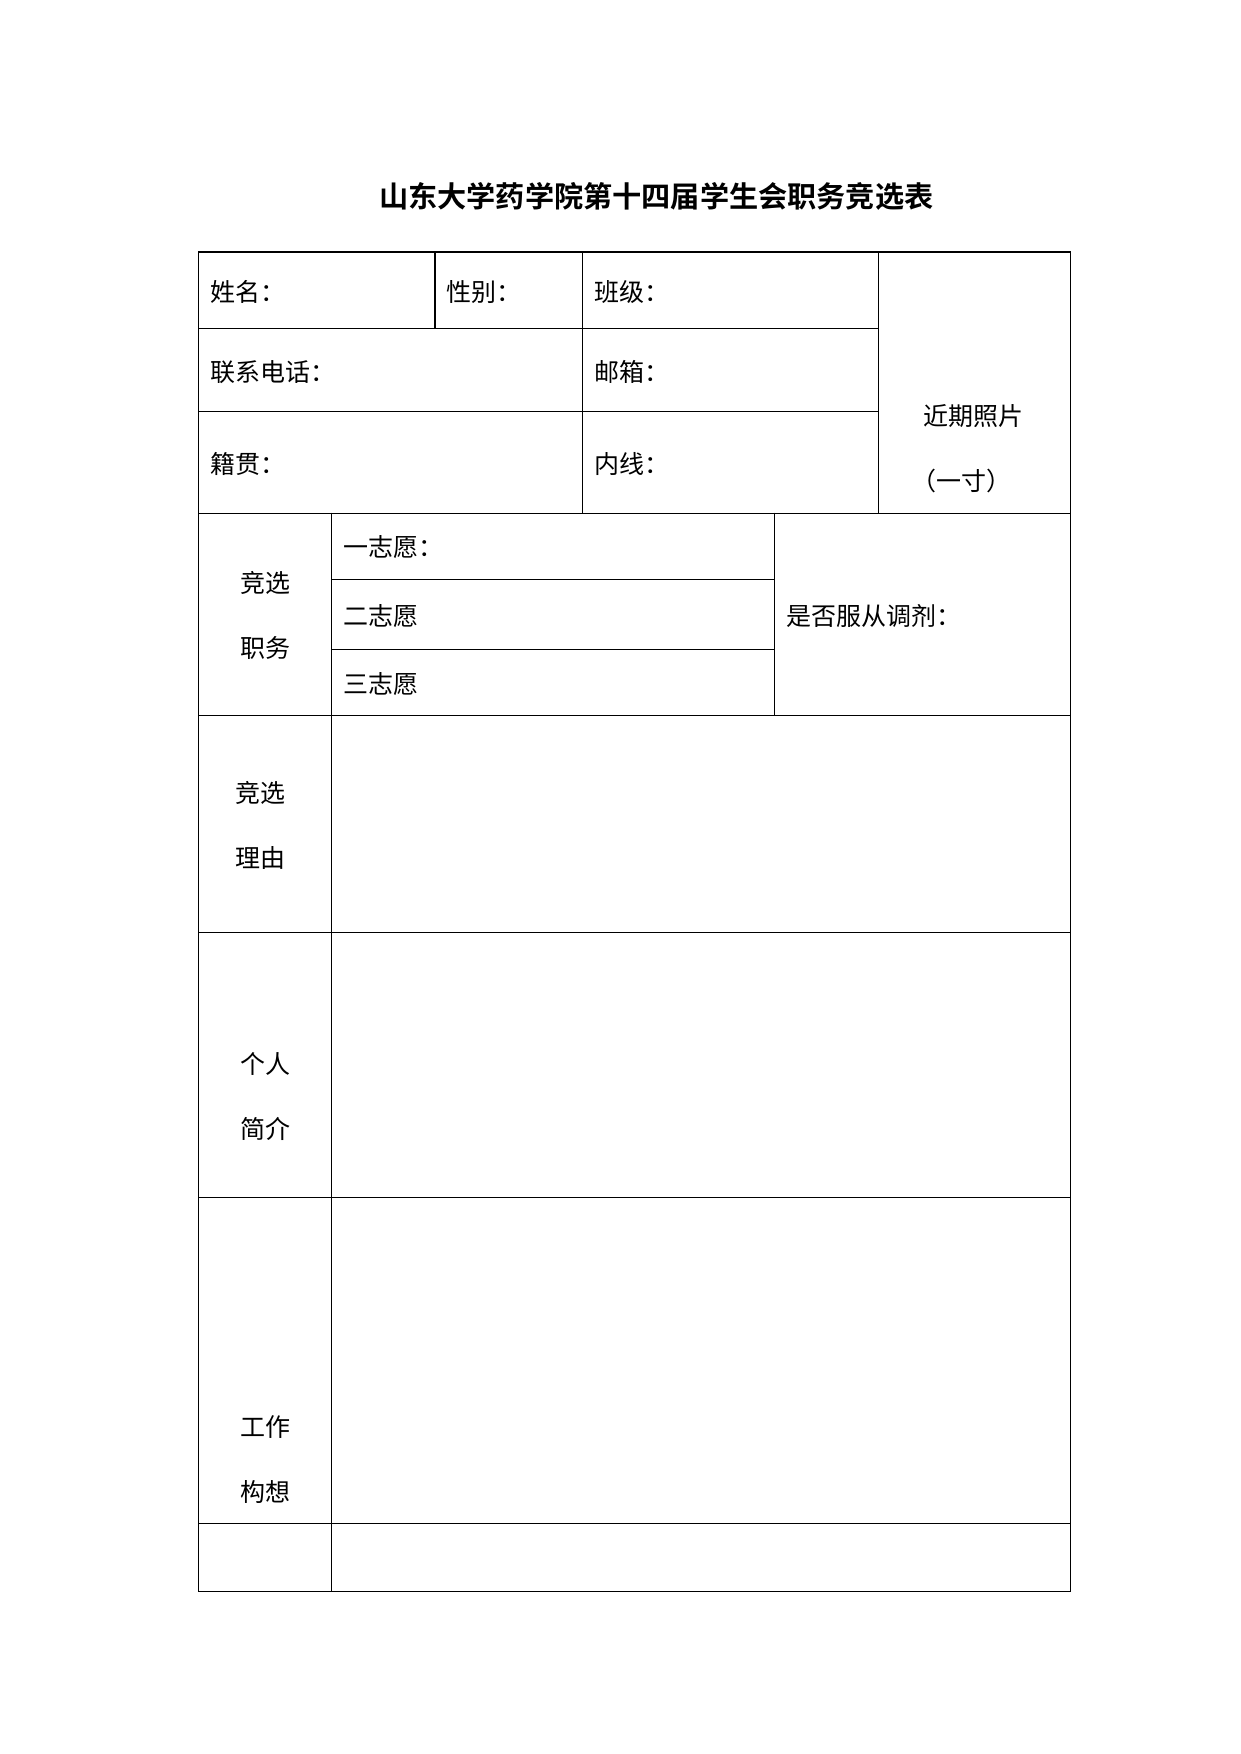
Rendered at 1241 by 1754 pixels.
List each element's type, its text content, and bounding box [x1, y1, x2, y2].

table_cell [332, 1524, 1070, 1591]
table_cell 竞选 职务 [199, 514, 331, 715]
table_cell 工作 构想 [199, 1198, 331, 1523]
table_cell 联系电话： [199, 329, 582, 411]
table_cell 是否服从调剂： [775, 514, 1070, 715]
table_cell 性别： [436, 253, 582, 328]
table_cell [332, 1198, 1070, 1523]
table_cell 一志愿： [332, 514, 774, 578]
table_cell [332, 933, 1070, 1197]
table_cell 二志愿 [332, 580, 774, 649]
table_cell 个人 简介 [199, 933, 331, 1197]
table_cell [332, 716, 1070, 932]
table_cell 邮箱： [583, 329, 878, 411]
table_header 山东大学药学院第十四届学生会职务竞选表 [199, 162, 1070, 251]
table_cell 竞选 理由 [199, 716, 331, 932]
table_cell 三志愿 [332, 650, 774, 715]
table_cell 姓名： [199, 253, 434, 328]
table_cell 籍贯： [199, 412, 582, 512]
table_cell 备注 [199, 1524, 331, 1591]
table_cell 近期照片 （一寸） [879, 253, 1070, 512]
table_cell 内线： [583, 412, 878, 512]
table_cell 班级： [583, 253, 878, 328]
